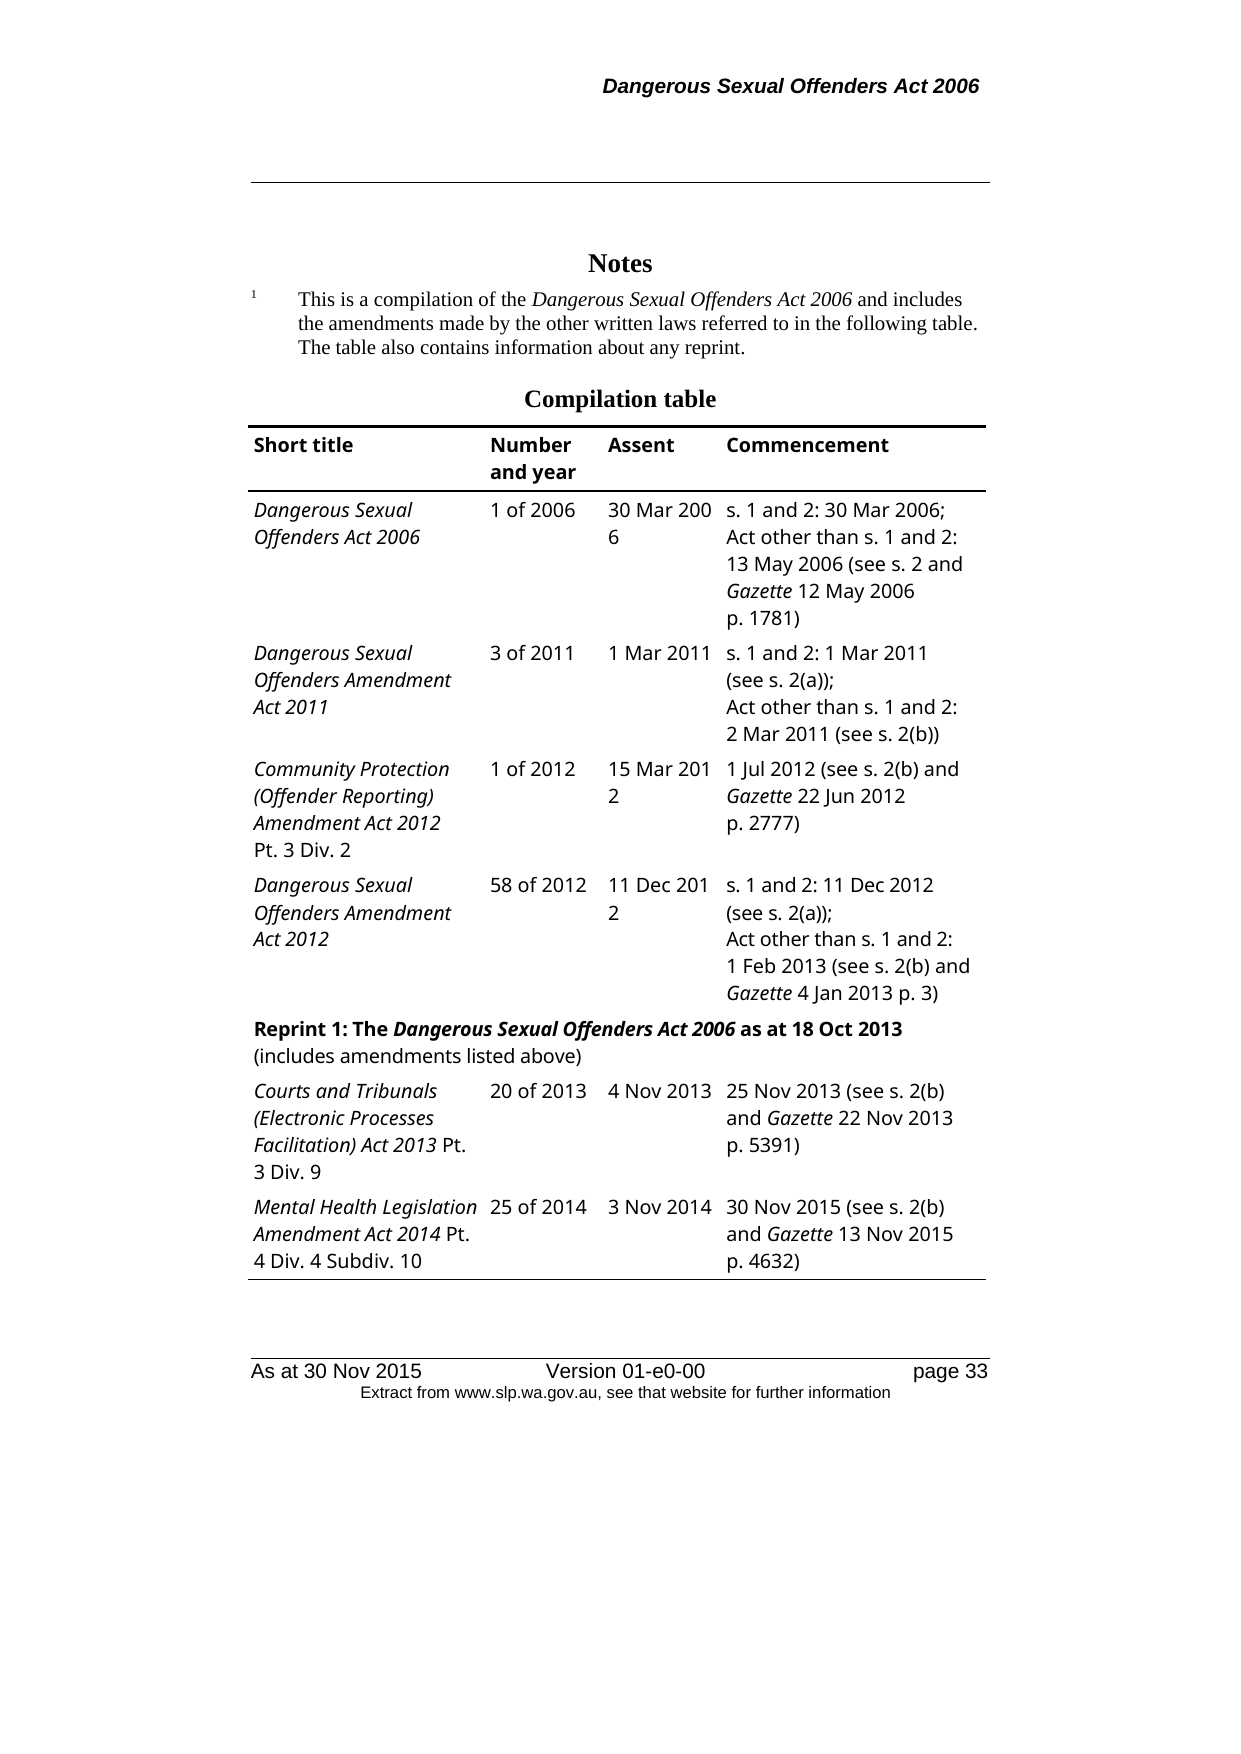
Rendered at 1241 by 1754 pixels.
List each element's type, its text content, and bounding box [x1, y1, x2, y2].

table_cell s. 1 and 2: 1 Mar 2011 (see s. 2(a)); Act other than s. 1 and 2: 2 Mar 2011 (see s. 2(b)) [720, 635, 986, 751]
table_header Assent [602, 428, 720, 490]
table_cell 58 of 2012 [484, 868, 602, 1011]
table_cell Dangerous Sexual Offenders Amendment Act 2011 [248, 635, 484, 751]
table_cell 1 Jul 2012 (see s. 2(b) and Gazette 22 Jun 2012 p. 2777) [720, 751, 986, 868]
table_cell Courts and Tribunals (Electronic Processes Facilitation) Act 2013 Pt. 3 Div. 9 [248, 1073, 484, 1189]
table_cell 25 Nov 2013 (see s. 2(b) and Gazette 22 Nov 2013 p. 5391) [720, 1073, 986, 1189]
table_cell 11 Dec 2012 [602, 868, 720, 1011]
subtitle Compilation table [251, 384, 990, 413]
table_header Commencement [720, 428, 986, 490]
table_cell Community Protection (Offender Reporting) Amendment Act 2012 Pt. 3 Div. 2 [248, 751, 484, 868]
table_cell Dangerous Sexual Offenders Amendment Act 2012 [248, 868, 484, 1011]
table_header Number and year [484, 428, 602, 490]
table_cell 3 of 2011 [484, 635, 602, 751]
table_cell 30 Nov 2015 (see s. 2(b) and Gazette 13 Nov 2015 p. 4632) [720, 1189, 986, 1279]
table_cell 3 Nov 2014 [602, 1189, 720, 1279]
table_header Short title [248, 428, 484, 490]
table_cell 4 Nov 2013 [602, 1073, 720, 1189]
table_cell Mental Health Legislation Amendment Act 2014 Pt. 4 Div. 4 Subdiv. 10 [248, 1189, 484, 1279]
table_cell s. 1 and 2: 30 Mar 2006; Act other than s. 1 and 2: 13 May 2006 (see s. 2 and Gazette 12 May 2006 p. 1781) [720, 492, 986, 635]
table_cell Dangerous Sexual Offenders Act 2006 [248, 492, 484, 635]
table_cell 25 of 2014 [484, 1189, 602, 1279]
table_cell 1 Mar 2011 [602, 635, 720, 751]
table_cell 20 of 2013 [484, 1073, 602, 1189]
table_cell 15 Mar 2012 [602, 751, 720, 868]
text 1 This is a compilation of the Dangerous Sexual Offenders Act 2006 and includes the amendments made by the other written laws referred to in the following table. The table also contains information about any reprint. [251, 287, 990, 359]
table_cell 1 of 2006 [484, 492, 602, 635]
table_cell 1 of 2012 [484, 751, 602, 868]
table_cell s. 1 and 2: 11 Dec 2012 (see s. 2(a)); Act other than s. 1 and 2: 1 Feb 2013 (see s. 2(b) and Gazette 4 Jan 2013 p. 3) [720, 868, 986, 1011]
table_cell Reprint 1: The Dangerous Sexual Offenders Act 2006 as at 18 Oct 2013 (includes amendments listed above) [248, 1011, 986, 1073]
subtitle Notes [251, 247, 990, 279]
table_cell 30 Mar 2006 [602, 492, 720, 635]
